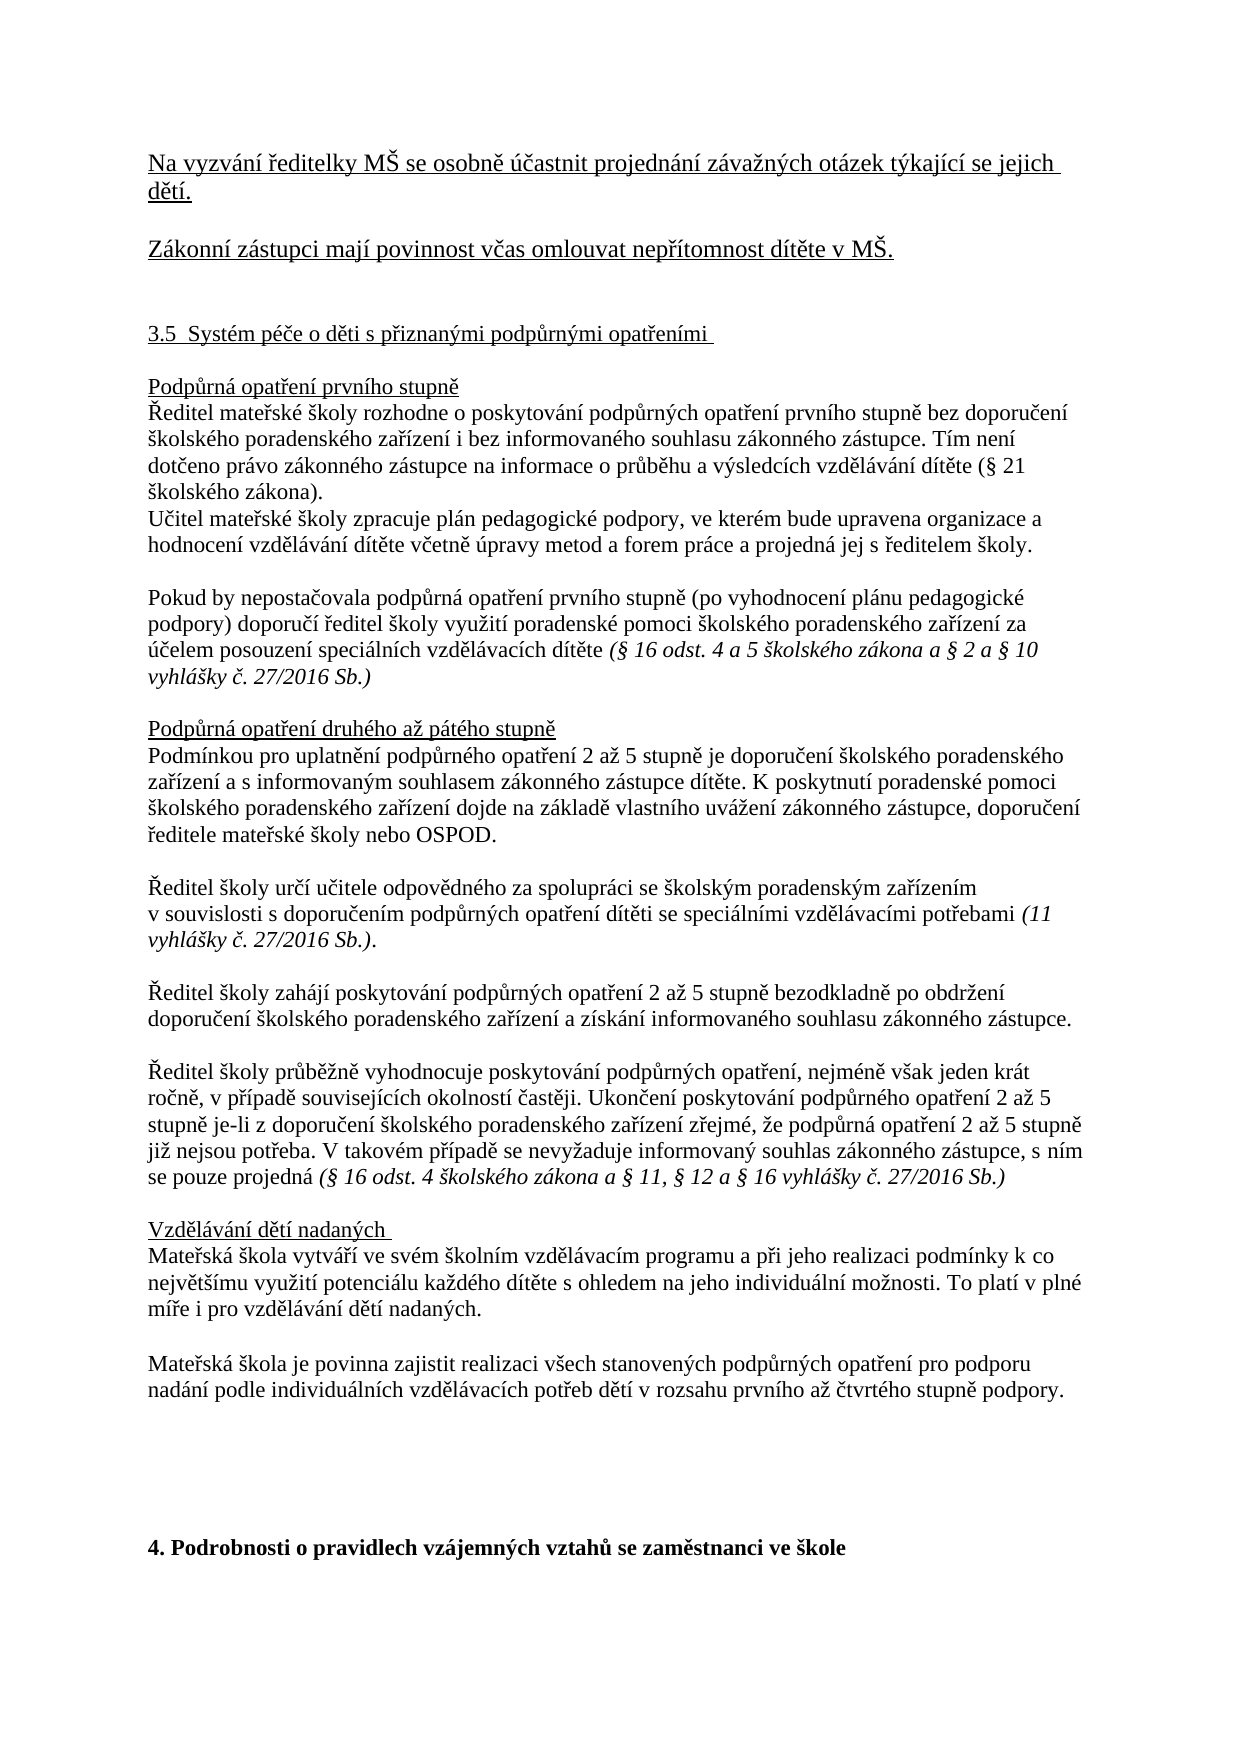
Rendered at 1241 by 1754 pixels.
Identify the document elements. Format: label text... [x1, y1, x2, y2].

text Ředitel školy určí učitele odpovědného za spolupráci se školským poradenským zařízením v souvislosti s doporučením podpůrných opatření dítěti se speciálními vzdělávacími potřebami (11 vyhlášky č. 27/2016 Sb.). [148, 873, 1093, 953]
text 3.5 Systém péče o děti s přiznanými podpůrnými opatřeními [148, 320, 1093, 346]
text Zákonní zástupci mají povinnost včas omlouvat nepřítomnost dítěte v MŠ. [148, 234, 1093, 263]
text Učitel mateřské školy zpracuje plán pedagogické podpory, ve kterém bude upravena organizace a hodnocení vzdělávání dítěte včetně úpravy metod a forem práce a projedná jej s ředitelem školy. [148, 504, 1093, 557]
text 4. Podrobnosti o pravidlech vzájemných vztahů se zaměstnanci ve škole [148, 1534, 1093, 1560]
text Mateřská škola je povinna zajistit realizaci všech stanovených podpůrných opatření pro podporu nadání podle individuálních vzdělávacích potřeb dětí v rozsahu prvního až čtvrtého stupně podpory. [148, 1349, 1093, 1402]
text Na vyzvání ředitelky MŠ se osobně účastnit projednání závažných otázek týkající se jejich dětí. [148, 148, 1093, 205]
text Podpůrná opatření prvního stupně [148, 373, 1093, 399]
text Vzdělávání dětí nadaných [148, 1216, 1093, 1242]
text Podpůrná opatření druhého až pátého stupně [148, 715, 1093, 742]
text Ředitel školy průběžně vyhodnocuje poskytování podpůrných opatření, nejméně však jeden krát ročně, v případě souvisejících okolností častěji. Ukončení poskytování podpůrného opatření 2 až 5 stupně je-li z doporučení školského poradenského zařízení zřejmé, že podpůrná opatření 2 až 5 stupně již nejsou potřeba. V takovém případě se nevyžaduje informovaný souhlas zákonného zástupce, s ním se pouze projedná (§ 16 odst. 4 školského zákona a § 11, § 12 a § 16 vyhlášky č. 27/2016 Sb.) [148, 1058, 1093, 1190]
text Ředitel mateřské školy rozhodne o poskytování podpůrných opatření prvního stupně bez doporučení školského poradenského zařízení i bez informovaného souhlasu zákonného zástupce. Tím není dotčeno právo zákonného zástupce na informace o průběhu a výsledcích vzdělávání dítěte (§ 21 školského zákona). [148, 399, 1093, 504]
text Mateřská škola vytváří ve svém školním vzdělávacím programu a při jeho realizaci podmínky k co největšímu využití potenciálu každého dítěte s ohledem na jeho individuální možnosti. To platí v plné míře i pro vzdělávání dětí nadaných. [148, 1242, 1093, 1322]
text Ředitel školy zahájí poskytování podpůrných opatření 2 až 5 stupně bezodkladně po obdržení doporučení školského poradenského zařízení a získání informovaného souhlasu zákonného zástupce. [148, 979, 1093, 1032]
text Podmínkou pro uplatnění podpůrného opatření 2 až 5 stupně je doporučení školského poradenského zařízení a s informovaným souhlasem zákonného zástupce dítěte. K poskytnutí poradenské pomoci školského poradenského zařízení dojde na základě vlastního uvážení zákonného zástupce, doporučení ředitele mateřské školy nebo OSPOD. [148, 742, 1093, 847]
text Pokud by nepostačovala podpůrná opatření prvního stupně (po vyhodnocení plánu pedagogické podpory) doporučí ředitel školy využití poradenské pomoci školského poradenského zařízení za účelem posouzení speciálních vzdělávacích dítěte (§ 16 odst. 4 a 5 školského zákona a § 2 a § 10 vyhlášky č. 27/2016 Sb.) [148, 584, 1093, 689]
